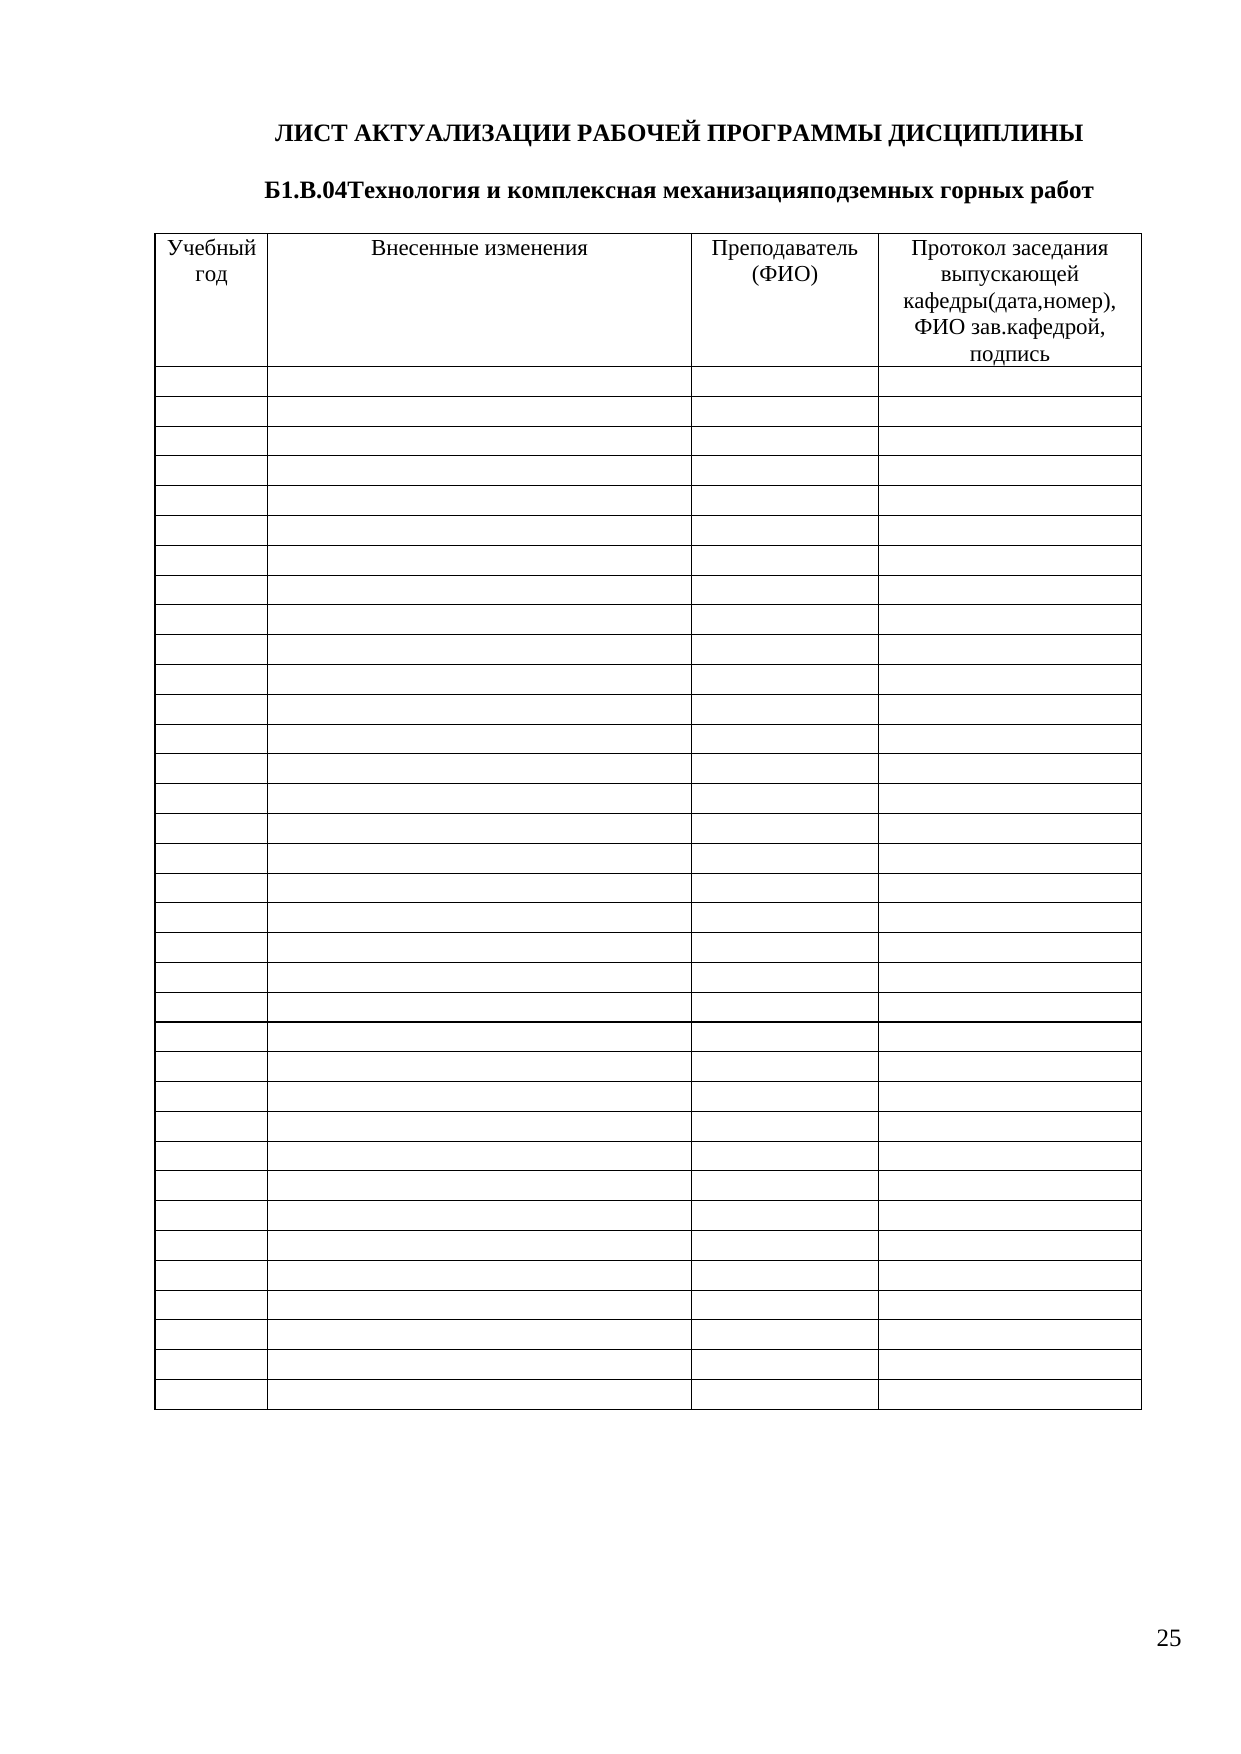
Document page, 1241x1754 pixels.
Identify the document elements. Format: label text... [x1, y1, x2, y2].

table_header Преподаватель (ФИО) [692, 234, 878, 366]
text Б1.В.04Технология и комплексная механизацияподземных горных работ [177, 176, 1181, 204]
table_cell [879, 367, 1141, 396]
table_cell [156, 814, 267, 843]
table_cell [879, 665, 1141, 694]
table_cell [268, 933, 691, 962]
table_cell [268, 814, 691, 843]
table_cell [268, 605, 691, 634]
table_cell [692, 1082, 878, 1111]
table_cell [692, 1320, 878, 1349]
table_cell [156, 367, 267, 396]
table_cell [156, 665, 267, 694]
table_cell [268, 963, 691, 992]
table_cell [268, 1320, 691, 1349]
table_cell [156, 397, 267, 426]
table_cell [692, 1142, 878, 1170]
table_cell [879, 516, 1141, 545]
table_cell [692, 516, 878, 545]
table_cell [156, 1291, 267, 1319]
table_cell [268, 665, 691, 694]
table_cell [268, 397, 691, 426]
table_cell [156, 605, 267, 634]
table_cell [268, 1171, 691, 1200]
table_cell [268, 546, 691, 574]
table_header Учебный год [156, 234, 267, 366]
table_cell [268, 1261, 691, 1289]
table_cell [268, 1023, 691, 1051]
table_cell [156, 1171, 267, 1200]
table_cell [879, 874, 1141, 902]
table_cell [268, 367, 691, 396]
table_cell [156, 933, 267, 962]
table_cell [879, 1112, 1141, 1141]
table_cell [156, 844, 267, 872]
table_cell [692, 1112, 878, 1141]
table_cell [692, 605, 878, 634]
table_cell [156, 1112, 267, 1141]
table_cell [879, 695, 1141, 723]
table_cell [692, 1231, 878, 1260]
table_cell [268, 993, 691, 1021]
table_cell [879, 933, 1141, 962]
table_cell [268, 635, 691, 664]
table_cell [156, 1082, 267, 1111]
table_cell [156, 546, 267, 574]
table_cell [692, 933, 878, 962]
table_cell [156, 1142, 267, 1170]
table_cell [156, 784, 267, 813]
table_cell [879, 1142, 1141, 1170]
table_cell [879, 1261, 1141, 1289]
table_cell [692, 725, 878, 753]
table_cell [692, 844, 878, 872]
table_cell [879, 427, 1141, 455]
table_cell [156, 427, 267, 455]
table_cell [879, 1291, 1141, 1319]
table_cell [879, 635, 1141, 664]
table_cell [156, 963, 267, 992]
table_cell [692, 456, 878, 485]
table_cell [156, 456, 267, 485]
table_cell [156, 903, 267, 932]
table_cell [156, 516, 267, 545]
table_cell [879, 963, 1141, 992]
table_cell [692, 1052, 878, 1081]
table_cell [692, 1380, 878, 1409]
table_cell [692, 576, 878, 604]
table_cell [268, 576, 691, 604]
table_cell [879, 576, 1141, 604]
table_cell [268, 784, 691, 813]
table_cell [879, 993, 1141, 1021]
table_cell [156, 874, 267, 902]
table_cell [156, 725, 267, 753]
table_cell [692, 367, 878, 396]
table_cell [879, 546, 1141, 574]
table_cell [879, 725, 1141, 753]
table_cell [692, 695, 878, 723]
table_cell [879, 1380, 1141, 1409]
table_cell [156, 1350, 267, 1379]
table_cell [879, 784, 1141, 813]
table_cell [268, 1350, 691, 1379]
table_cell [268, 1231, 691, 1260]
table_cell [156, 1320, 267, 1349]
table_header Внесенные изменения [268, 234, 691, 366]
table_cell [879, 814, 1141, 843]
table_cell [879, 1052, 1141, 1081]
table_cell [692, 665, 878, 694]
table_cell [879, 1201, 1141, 1230]
table_header Протокол заседания выпускающей кафедры(дата,номер), ФИО зав.кафедрой, подпись [879, 234, 1141, 366]
table_cell [268, 1291, 691, 1319]
table_cell [268, 844, 691, 872]
table_cell [156, 1201, 267, 1230]
table_cell [692, 546, 878, 574]
table_cell [692, 1201, 878, 1230]
table_cell [879, 1082, 1141, 1111]
table_cell [692, 784, 878, 813]
table_cell [692, 1291, 878, 1319]
table_cell [692, 874, 878, 902]
table_cell [879, 1350, 1141, 1379]
table_cell [692, 1023, 878, 1051]
table_cell [268, 1380, 691, 1409]
table_cell [268, 1052, 691, 1081]
text ЛИСТ АКТУАЛИЗАЦИИ РАБОЧЕЙ ПРОГРАММЫ ДИСЦИПЛИНЫ [177, 118, 1181, 147]
table_cell [692, 903, 878, 932]
table_cell [692, 754, 878, 783]
table_cell [268, 1142, 691, 1170]
table_cell [156, 754, 267, 783]
table_cell [268, 754, 691, 783]
table_cell [879, 605, 1141, 634]
table_cell [156, 1261, 267, 1289]
table_cell [156, 695, 267, 723]
table_cell [156, 635, 267, 664]
table_cell [692, 1171, 878, 1200]
table_cell [692, 1261, 878, 1289]
table_cell [879, 844, 1141, 872]
table_cell [268, 516, 691, 545]
table_cell [156, 486, 267, 515]
table_cell [268, 456, 691, 485]
table_cell [879, 456, 1141, 485]
table_cell [692, 993, 878, 1021]
table_cell [268, 874, 691, 902]
table_cell [879, 754, 1141, 783]
table_cell [692, 963, 878, 992]
table_cell [156, 1231, 267, 1260]
table_cell [879, 1023, 1141, 1051]
table_cell [268, 427, 691, 455]
table_cell [879, 1320, 1141, 1349]
table_cell [692, 635, 878, 664]
table_cell [156, 1052, 267, 1081]
table_cell [692, 427, 878, 455]
table_cell [692, 486, 878, 515]
table_cell [268, 695, 691, 723]
table_cell [692, 397, 878, 426]
table_cell [879, 1171, 1141, 1200]
table_cell [268, 903, 691, 932]
table_cell [268, 725, 691, 753]
table_cell [156, 1380, 267, 1409]
table_cell [268, 1201, 691, 1230]
table_cell [692, 814, 878, 843]
table_cell [879, 903, 1141, 932]
table_cell [879, 1231, 1141, 1260]
table_cell [879, 397, 1141, 426]
table_cell [268, 486, 691, 515]
table_cell [692, 1350, 878, 1379]
table_cell [879, 486, 1141, 515]
table_cell [268, 1082, 691, 1111]
table_cell [156, 993, 267, 1021]
table_cell [268, 1112, 691, 1141]
table_cell [156, 576, 267, 604]
table_cell [156, 1023, 267, 1051]
